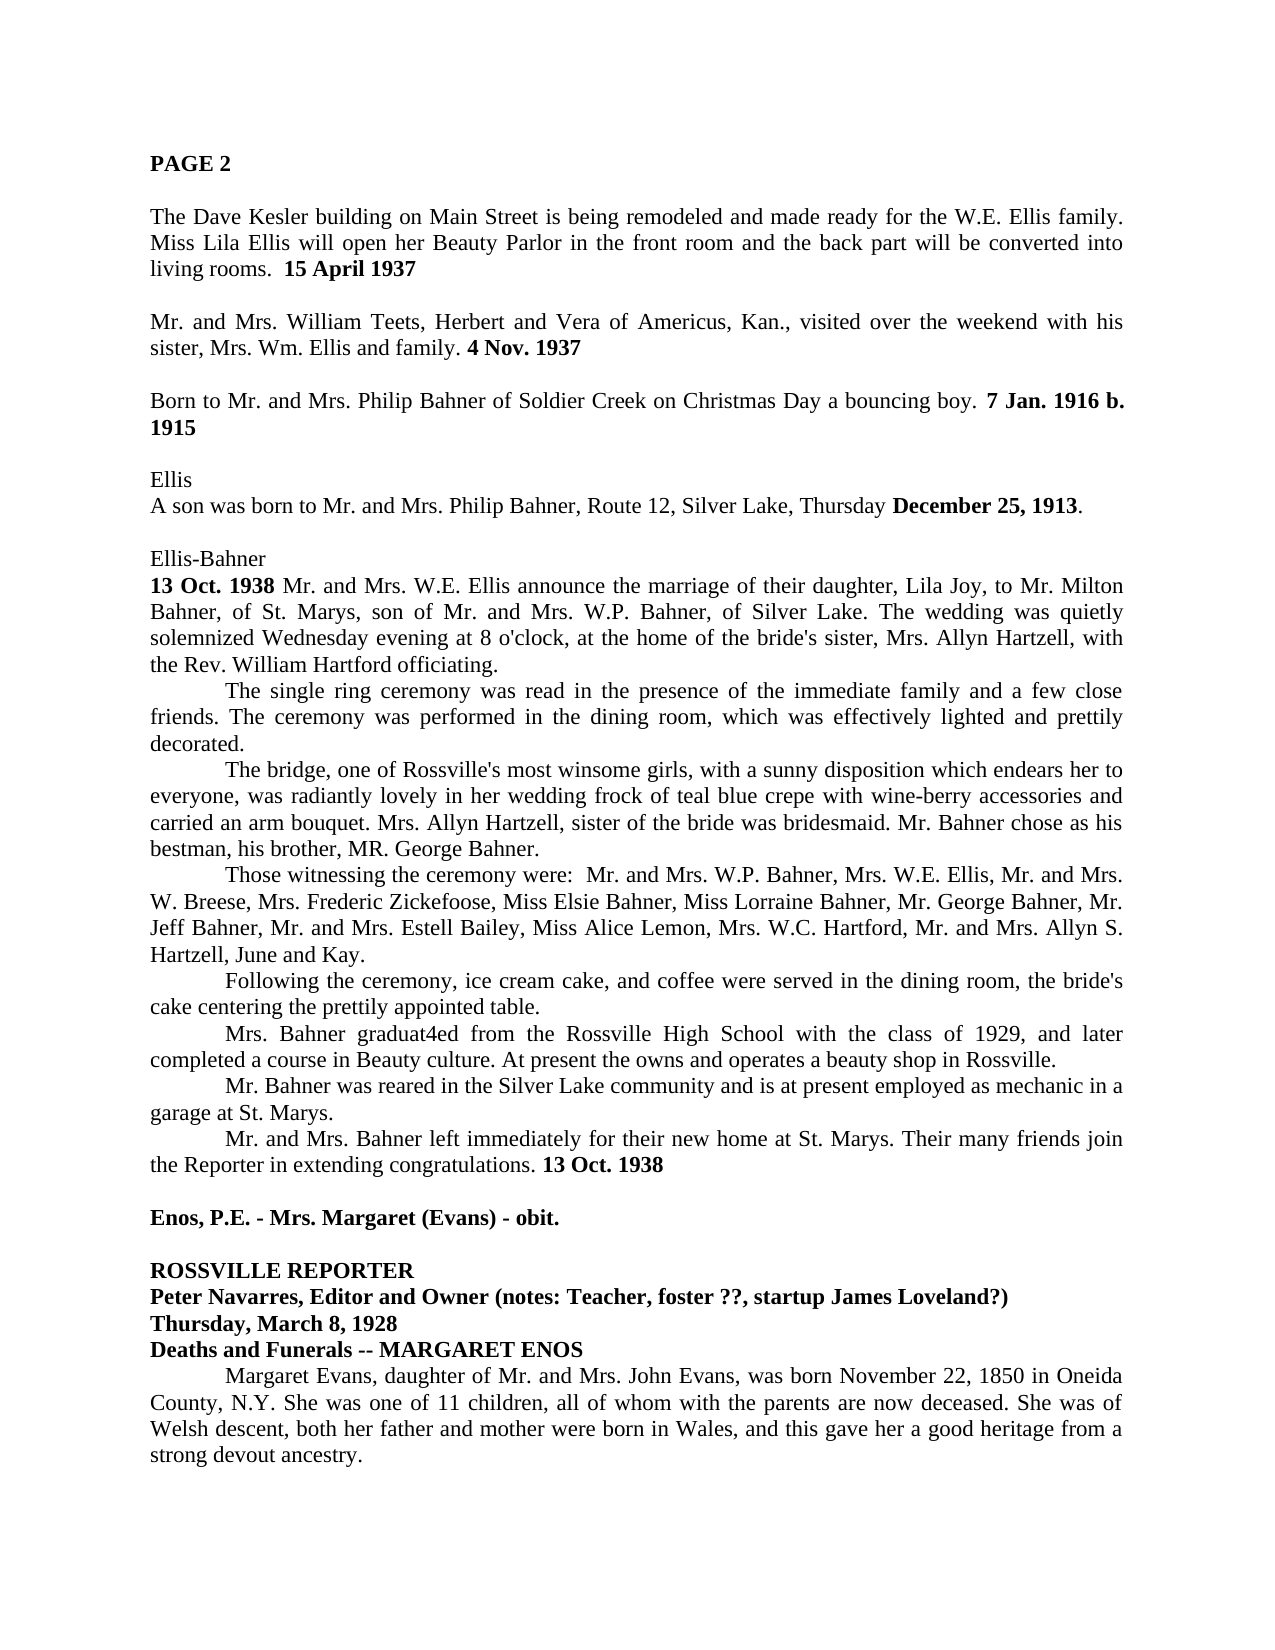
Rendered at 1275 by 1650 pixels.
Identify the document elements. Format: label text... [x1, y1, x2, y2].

text Thursday, March 8, 1928 [150, 1309, 1125, 1336]
text Peter Navarres, Editor and Owner (notes: Teacher, foster ??, startup James Loveland?) [150, 1283, 1125, 1309]
text Enos, P.E. - Mrs. Margaret (Evans) - obit. [150, 1204, 1125, 1231]
text Margaret Evans, daughter of Mr. and Mrs. John Evans, was born November 22, 1850 in Oneida County, N.Y. She was one of 11 children, all of whom with the parents are now deceased. She was of Welsh descent, both her father and mother were born in Wales, and this gave her a good heritage from a strong devout ancestry. [150, 1362, 1125, 1468]
text Born to Mr. and Mrs. Philip Bahner of Soldier Creek on Christmas Day a bouncing boy. 7 Jan. 1916 b. 1915 [150, 387, 1125, 440]
text Ellis [150, 466, 1125, 493]
text Deaths and Funerals -- MARGARET ENOS [150, 1336, 1125, 1362]
text A son was born to Mr. and Mrs. Philip Bahner, Route 12, Silver Lake, Thursday December 25, 1913. [150, 493, 1125, 519]
text The single ring ceremony was read in the presence of the immediate family and a few close friends. The ceremony was performed in the dining room, which was effectively lighted and prettily decorated. [150, 677, 1125, 756]
text Mr. Bahner was reared in the Silver Lake community and is at present employed as mechanic in a garage at St. Marys. [150, 1072, 1125, 1125]
text The bridge, one of Rossville's most winsome girls, with a sunny disposition which endears her to everyone, was radiantly lovely in her wedding frock of teal blue crepe with wine-berry accessories and carried an arm bouquet. Mrs. Allyn Hartzell, sister of the bride was bridesmaid. Mr. Bahner chose as his bestman, his brother, MR. George Bahner. [150, 756, 1125, 862]
text The Dave Kesler building on Main Street is being remodeled and made ready for the W.E. Ellis family. Miss Lila Ellis will open her Beauty Parlor in the front room and the back part will be converted into living rooms. 15 April 1937 [150, 203, 1125, 282]
text PAGE 2 [150, 150, 1125, 176]
text Ellis-Bahner [150, 545, 1125, 572]
text Following the ceremony, ice cream cake, and coffee were served in the dining room, the bride's cake centering the prettily appointed table. [150, 967, 1125, 1020]
text 13 Oct. 1938 Mr. and Mrs. W.E. Ellis announce the marriage of their daughter, Lila Joy, to Mr. Milton Bahner, of St. Marys, son of Mr. and Mrs. W.P. Bahner, of Silver Lake. The wedding was quietly solemnized Wednesday evening at 8 o'clock, at the home of the bride's sister, Mrs. Allyn Hartzell, with the Rev. William Hartford officiating. [150, 572, 1125, 677]
text Mrs. Bahner graduat4ed from the Rossville High School with the class of 1929, and later completed a course in Beauty culture. At present the owns and operates a beauty shop in Rossville. [150, 1020, 1125, 1072]
text ROSSVILLE REPORTER [150, 1257, 1125, 1283]
text Those witnessing the ceremony were: Mr. and Mrs. W.P. Bahner, Mrs. W.E. Ellis, Mr. and Mrs. W. Breese, Mrs. Frederic Zickefoose, Miss Elsie Bahner, Miss Lorraine Bahner, Mr. George Bahner, Mr. Jeff Bahner, Mr. and Mrs. Estell Bailey, Miss Alice Lemon, Mrs. W.C. Hartford, Mr. and Mrs. Allyn S. Hartzell, June and Kay. [150, 862, 1125, 967]
text Mr. and Mrs. Bahner left immediately for their new home at St. Marys. Their many friends join the Reporter in extending congratulations. 13 Oct. 1938 [150, 1125, 1125, 1178]
text Mr. and Mrs. William Teets, Herbert and Vera of Americus, Kan., visited over the weekend with his sister, Mrs. Wm. Ellis and family. 4 Nov. 1937 [150, 308, 1125, 361]
